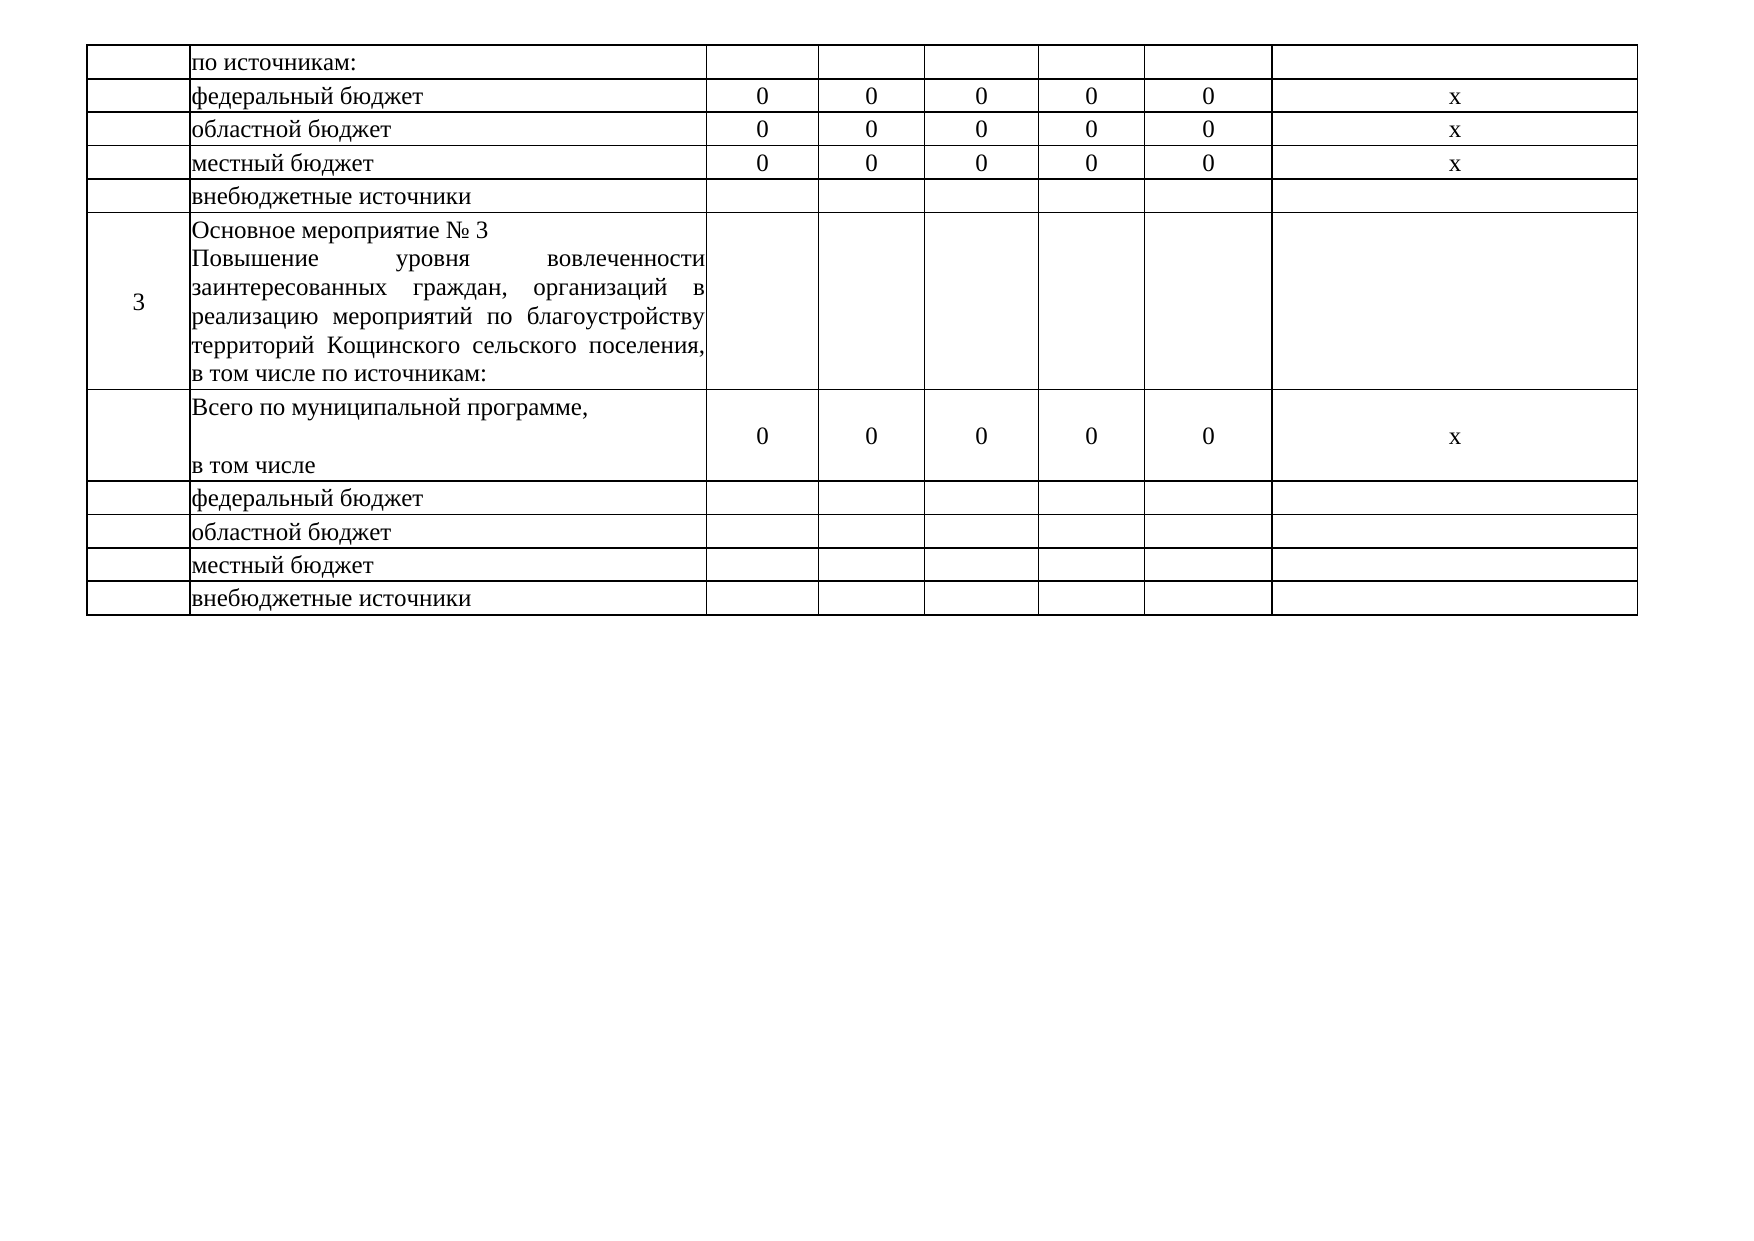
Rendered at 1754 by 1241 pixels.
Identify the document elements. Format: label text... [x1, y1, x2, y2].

table_cell 0 [925, 80, 1038, 111]
table_cell 0 [1145, 113, 1271, 145]
table_cell [1145, 482, 1271, 513]
table_cell [88, 390, 189, 480]
table_cell 0 [819, 46, 924, 78]
table_cell [925, 213, 1038, 389]
table_cell [1039, 582, 1144, 614]
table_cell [191, 46, 706, 78]
table_cell областной бюджет [191, 113, 706, 145]
table_cell 0 [925, 46, 1038, 78]
table_cell [88, 515, 189, 547]
table_cell [88, 180, 189, 212]
table_cell [1039, 515, 1144, 547]
table_cell 0 [1039, 146, 1144, 178]
table_cell [707, 180, 818, 212]
table_cell [1273, 482, 1637, 513]
table_cell [88, 113, 189, 145]
table_cell [707, 582, 818, 614]
table_cell 0 [707, 113, 818, 145]
table_cell [1273, 515, 1637, 547]
table_cell 0 [925, 146, 1038, 178]
table_cell [819, 582, 924, 614]
table_cell [819, 549, 924, 580]
table_cell х [1273, 390, 1637, 480]
table_cell [1039, 549, 1144, 580]
table_cell [1145, 515, 1271, 547]
table_cell [88, 582, 189, 614]
table_cell [1145, 582, 1271, 614]
table_cell [88, 146, 189, 178]
table_cell 0 [707, 146, 818, 178]
table_cell [925, 582, 1038, 614]
table_cell Всего по муниципальной программе, в том числе [191, 390, 706, 480]
table_cell [707, 549, 818, 580]
table_cell областной бюджет [191, 515, 706, 547]
table_cell 0 [925, 390, 1038, 480]
table_cell 0 [1145, 390, 1271, 480]
table_cell [707, 515, 818, 547]
table_cell 0 [707, 80, 818, 111]
table_cell 0 [1145, 80, 1271, 111]
table_cell [1145, 213, 1271, 389]
table_cell [707, 482, 818, 513]
table_cell [925, 482, 1038, 513]
table_cell Основное мероприятие № 3 Повышение уровня вовлеченности заинтересованных граждан, организаций в реализацию мероприятий по благоустройству территорий Кощинского сельского поселения, в том числе по источникам: [191, 213, 706, 389]
table_cell [1039, 213, 1144, 389]
table_cell 0 [819, 390, 924, 480]
table_cell [88, 482, 189, 513]
table_cell 0 [1145, 46, 1271, 78]
table_cell 3 [88, 213, 189, 389]
table_cell [925, 180, 1038, 212]
table_cell [819, 180, 924, 212]
table_cell [819, 482, 924, 513]
table_cell [88, 549, 189, 580]
table_cell внебюджетные источники [191, 180, 706, 212]
table_cell 0 [819, 113, 924, 145]
table_cell [1273, 213, 1637, 389]
table_cell х [1273, 113, 1637, 145]
table_cell внебюджетные источники [191, 582, 706, 614]
table_cell 0 [707, 390, 818, 480]
table_cell [1273, 46, 1637, 78]
table_cell [1273, 549, 1637, 580]
table_cell 0 [819, 146, 924, 178]
table_cell х [1273, 146, 1637, 178]
table_cell 0 [707, 46, 818, 78]
table_cell [1273, 582, 1637, 614]
table_cell федеральный бюджет [191, 80, 706, 111]
table_cell [1039, 180, 1144, 212]
table_cell местный бюджет [191, 146, 706, 178]
table_cell [1145, 549, 1271, 580]
table_cell федеральный бюджет [191, 482, 706, 513]
table_cell 0 [1039, 390, 1144, 480]
table_cell [1145, 180, 1271, 212]
table_cell местный бюджет [191, 549, 706, 580]
table_cell 0 [1145, 146, 1271, 178]
table_cell 2 [88, 46, 189, 78]
table_cell 0 [819, 80, 924, 111]
table_cell х [1273, 80, 1637, 111]
table_cell 0 [1039, 46, 1144, 78]
table_cell 0 [1039, 80, 1144, 111]
table_cell [1273, 180, 1637, 212]
table_cell [707, 213, 818, 389]
table_cell [925, 515, 1038, 547]
table_cell [819, 515, 924, 547]
table_cell [925, 549, 1038, 580]
table_cell [1039, 482, 1144, 513]
table_cell 0 [925, 113, 1038, 145]
table_cell [88, 80, 189, 111]
table_cell [819, 213, 924, 389]
table_cell 0 [1039, 113, 1144, 145]
